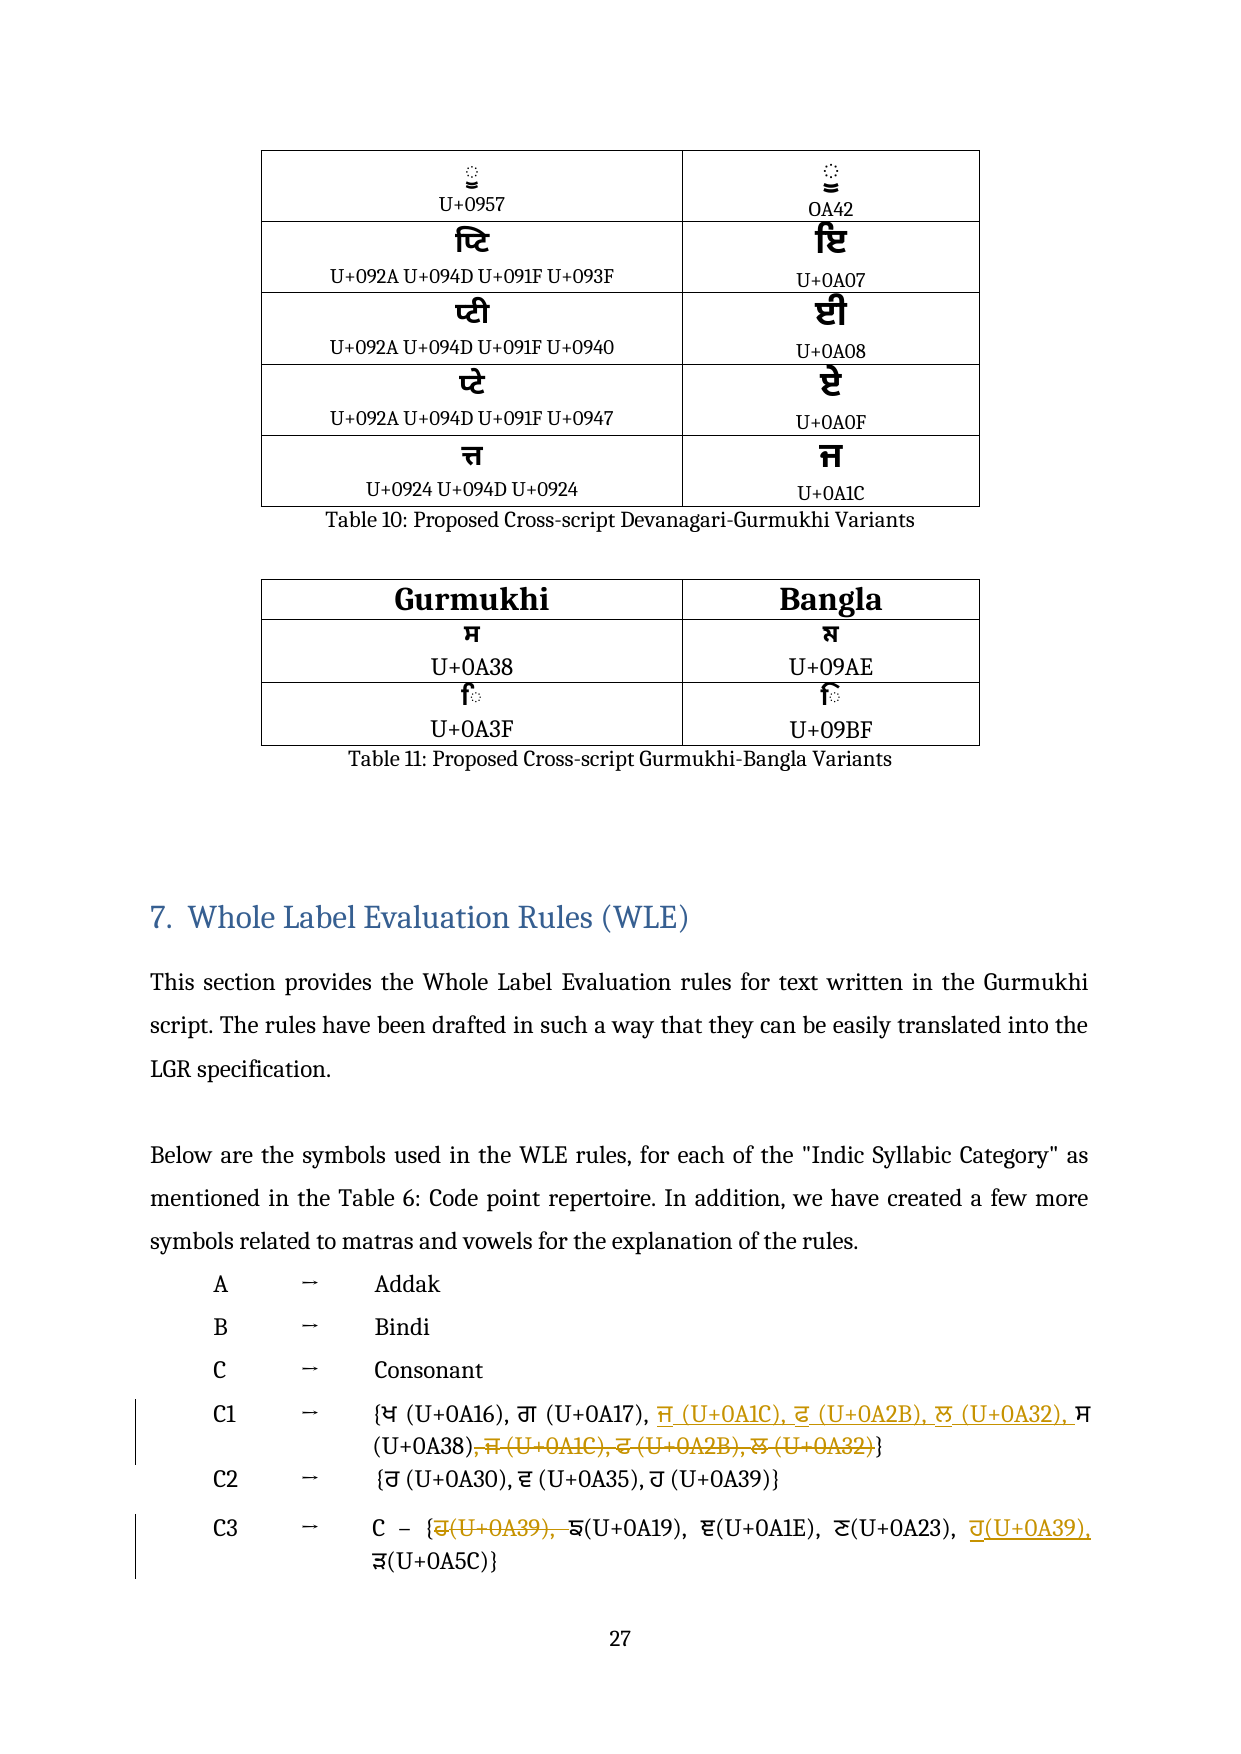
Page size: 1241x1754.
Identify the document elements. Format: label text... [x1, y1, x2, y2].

text This section provides the Whole Label Evaluation rules for text written in the Gurmukhi script. The rules have been drafted in such a way that they can be easily translated into the LGR specification. [150, 968, 1090, 1083]
table_cell ਏ U+0A0F [683, 365, 979, 434]
subtitle Whole Label Evaluation Rules (WLE) [150, 898, 1090, 937]
text B → Bindi [213, 1313, 1090, 1342]
text Table 10: Proposed Cross-script Devanagari-Gurmukhi Variants [150, 507, 1090, 533]
table_cell ਇ U+0A07 [683, 222, 979, 292]
text Below are the symbols used in the WLE rules, for each of the "Indic Syllabic Category" as mentioned in the Table 6: Code point repertoire. In addition, we have created a few more symbols related to matras and vowels for the explanation of the rules. [150, 1141, 1090, 1256]
table_header Bangla [683, 580, 979, 619]
table_cell ਈ U+0A08 [683, 293, 979, 363]
table_cell ি U+09BF [683, 683, 979, 744]
table_cell ਿ U+0A3F [262, 683, 682, 744]
table_cell प्टी U+092A U+094D U+091F U+0940 [262, 293, 682, 363]
text C3 → C – {ਙ(U+0A19), ਞ(U+0A1E), ਣ(U+0A23), ੜ(U+0A5C)} [213, 1514, 1090, 1579]
table_cell प्टि U+092A U+094D U+091F U+093F [262, 222, 682, 292]
table_cell ਜ U+0A1C [683, 436, 979, 506]
table_cell प्टे U+092A U+094D U+091F U+0947 [262, 365, 682, 434]
text C2 → {ਰ (U+0A30), ਵ (U+0A35), ਹ (U+0A39)} [213, 1465, 1090, 1498]
table_cell ম U+09AE [683, 620, 979, 682]
table_cell ੂ OA42 [683, 151, 979, 221]
table_header Gurmukhi [262, 580, 682, 619]
text C1 → {ਖ (U+0A16), ਗ (U+0A17), ਸ (U+0A38)} [213, 1399, 1090, 1465]
text Table 11: Proposed Cross-script Gurmukhi-Bangla Variants [150, 746, 1090, 772]
table_cell त्त U+0924 U+094D U+0924 [262, 436, 682, 506]
text C → Consonant [213, 1356, 1090, 1385]
table_cell ॗ U+0957 [262, 151, 682, 221]
table_cell ਸ U+0A38 [262, 620, 682, 682]
text A → Addak [213, 1270, 1090, 1299]
